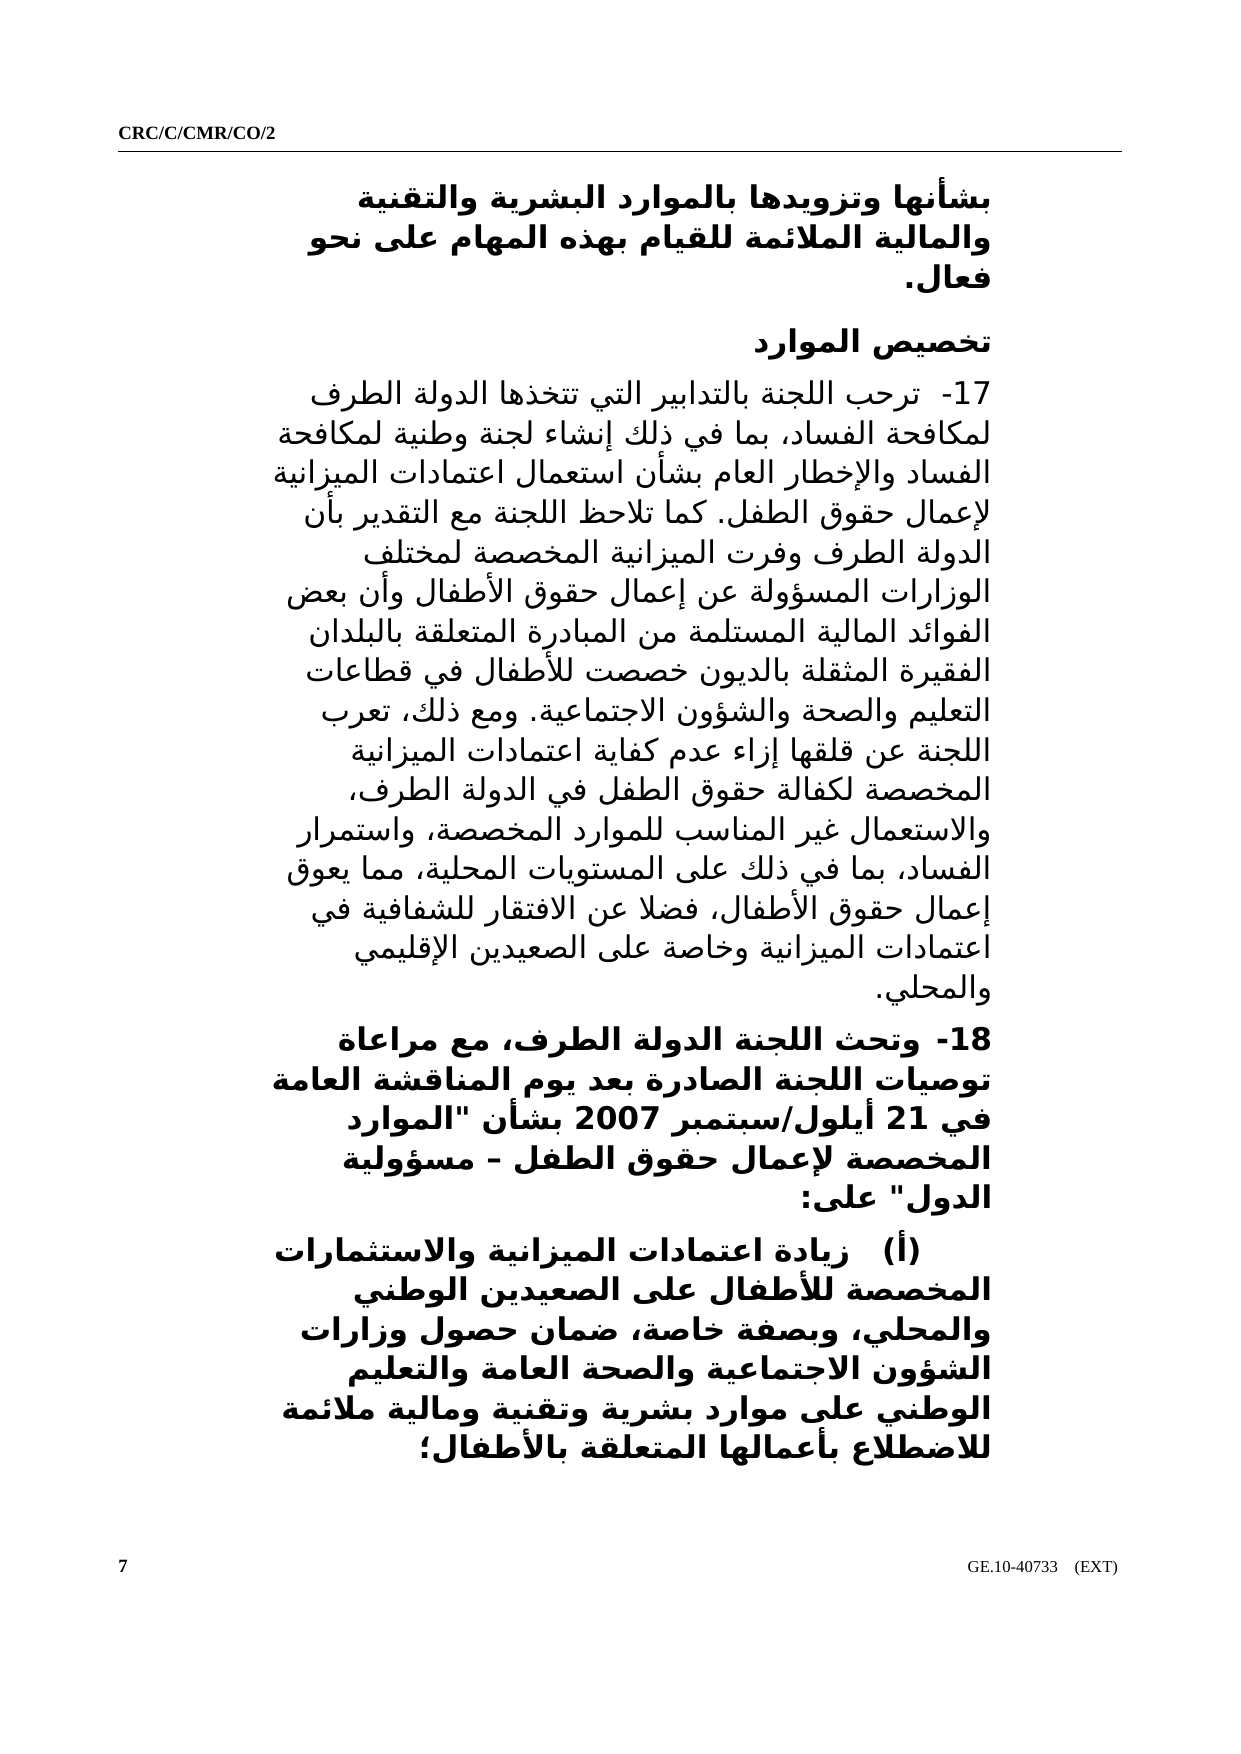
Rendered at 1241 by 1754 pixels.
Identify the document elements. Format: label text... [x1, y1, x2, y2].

text 18- وتحث اللجنة الدولة الطرف، مع مراعاة توصيات اللجنة الصادرة بعد يوم المناقشة العامة في 21 أيلول/سبتمبر 2007 بشأن "الموارد المخصصة لإعمال حقوق الطفل – مسؤولية الدول" على: [248, 1019, 992, 1217]
text 17- ترحب اللجنة بالتدابير التي تتخذها الدولة الطرف لمكافحة الفساد، بما في ذلك إنشاء لجنة وطنية لمكافحة الفساد والإخطار العام بشأن استعمال اعتمادات الميزانية لإعمال حقوق الطفل. كما تلاحظ اللجنة مع التقدير بأن الدولة الطرف وفرت الميزانية المخصصة لمختلف الوزارات المسؤولة عن إعمال حقوق الأطفال وأن بعض الفوائد المالية المستلمة من المبادرة المتعلقة بالبلدان الفقيرة المثقلة بالديون خصصت للأطفال في قطاعات التعليم والصحة والشؤون الاجتماعية. ومع ذلك، تعرب اللجنة عن قلقها إزاء عدم كفاية اعتمادات الميزانية المخصصة لكفالة حقوق الطفل في الدولة الطرف، والاستعمال غير المناسب للموارد المخصصة، واستمرار الفساد، بما في ذلك على المستويات المحلية، مما يعوق إعمال حقوق الأطفال، فضلا عن الافتقار للشفافية في اعتمادات الميزانية وخاصة على الصعيدين الإقليمي والمحلي. [248, 373, 992, 1006]
text (أ) زيادة اعتمادات الميزانية والاستثمارات المخصصة للأطفال على الصعيدين الوطني والمحلي، وبصفة خاصة، ضمان حصول وزارات الشؤون الاجتماعية والصحة العامة والتعليم الوطني على موارد بشرية وتقنية ومالية ملائمة للاضطلاع بأعمالها المتعلقة بالأطفال؛ [248, 1229, 992, 1467]
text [248, 177, 992, 296]
text تخصيص الموارد [248, 321, 1122, 361]
